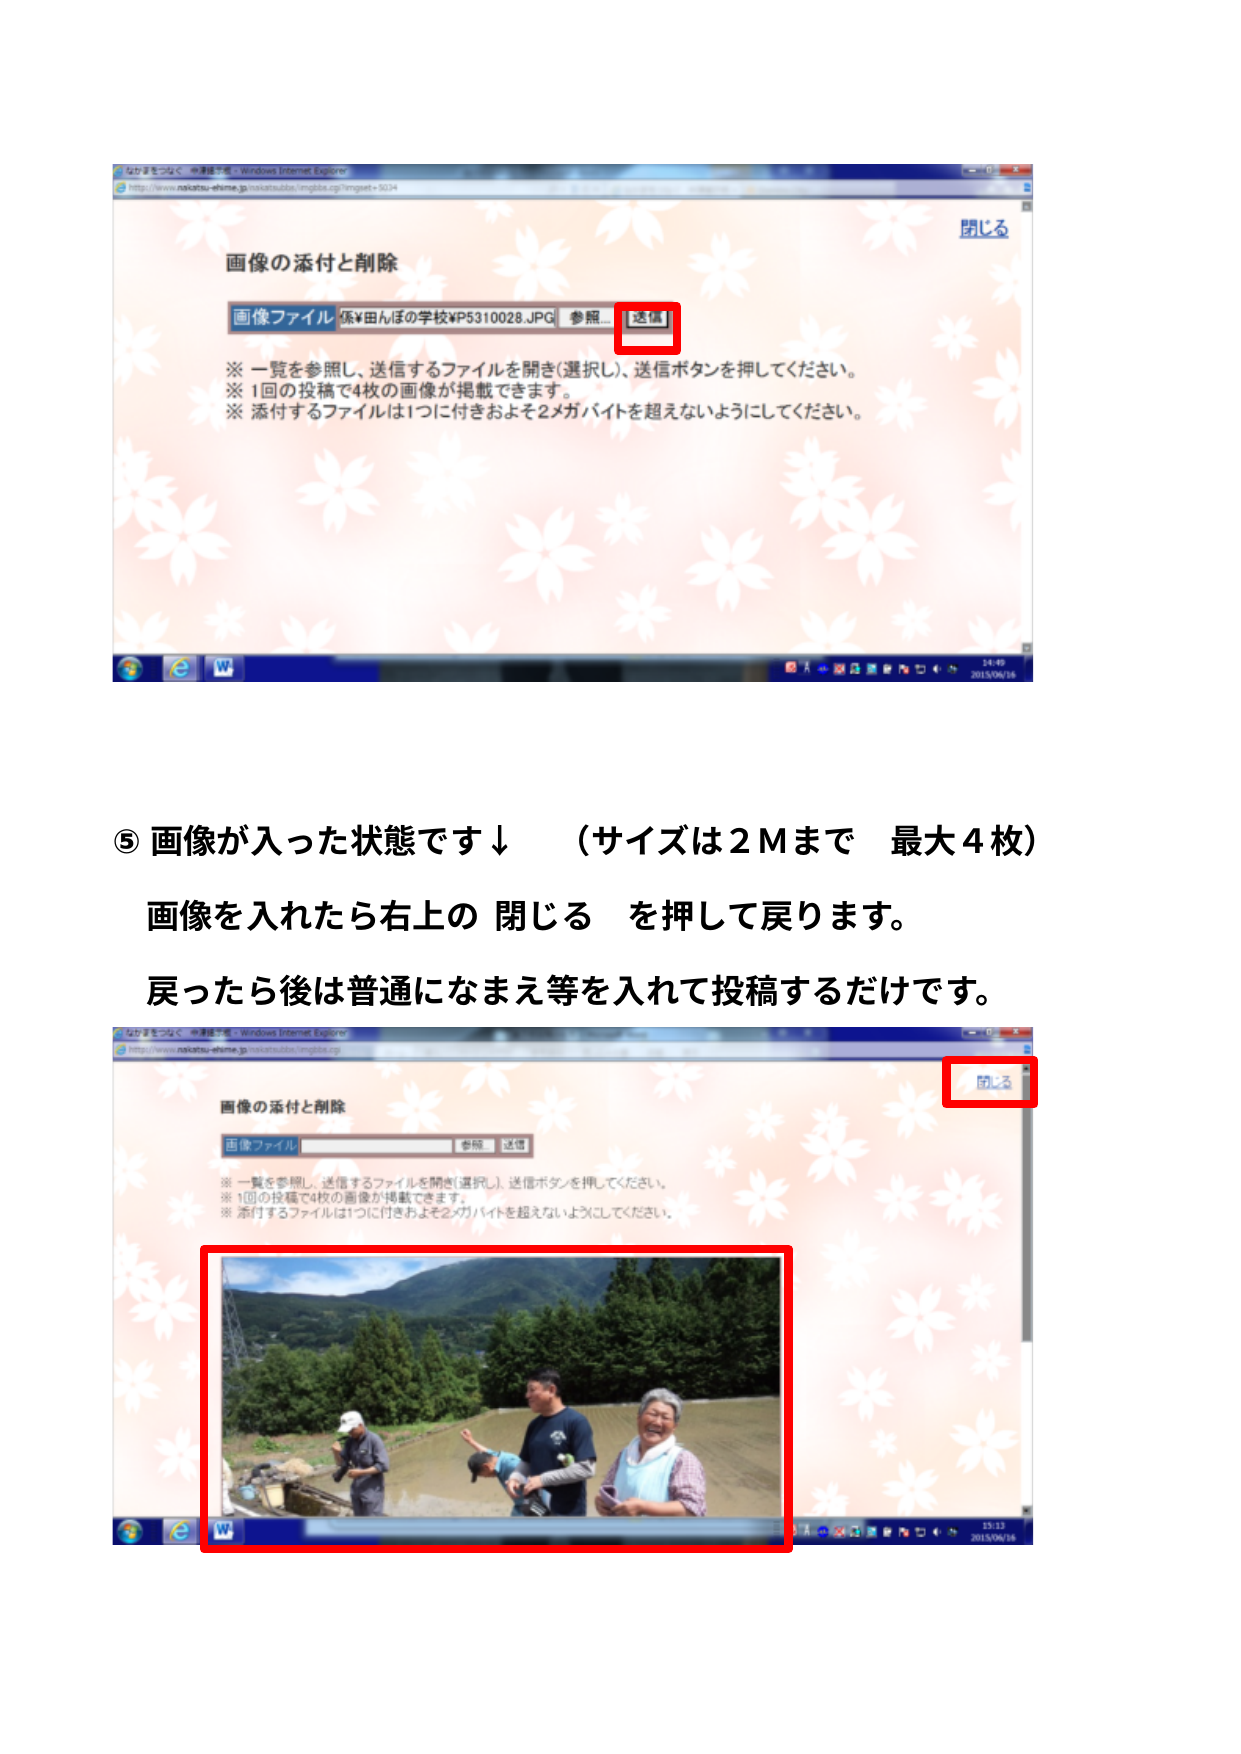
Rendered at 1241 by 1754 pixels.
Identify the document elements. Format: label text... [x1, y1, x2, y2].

list 画像が入った状態です↓ （サイズは２Ｍまで 最大４枚） [112, 802, 1128, 877]
picture [951, 1064, 1030, 1100]
text 画像を入れたら右上の 閉じる を押して戻ります。 [112, 877, 1128, 952]
picture [208, 1253, 784, 1545]
picture [112, 1027, 1034, 1545]
text 戻ったら後は普通になまえ等を入れて投稿するだけです。 [112, 952, 1128, 1027]
picture [112, 164, 1034, 682]
